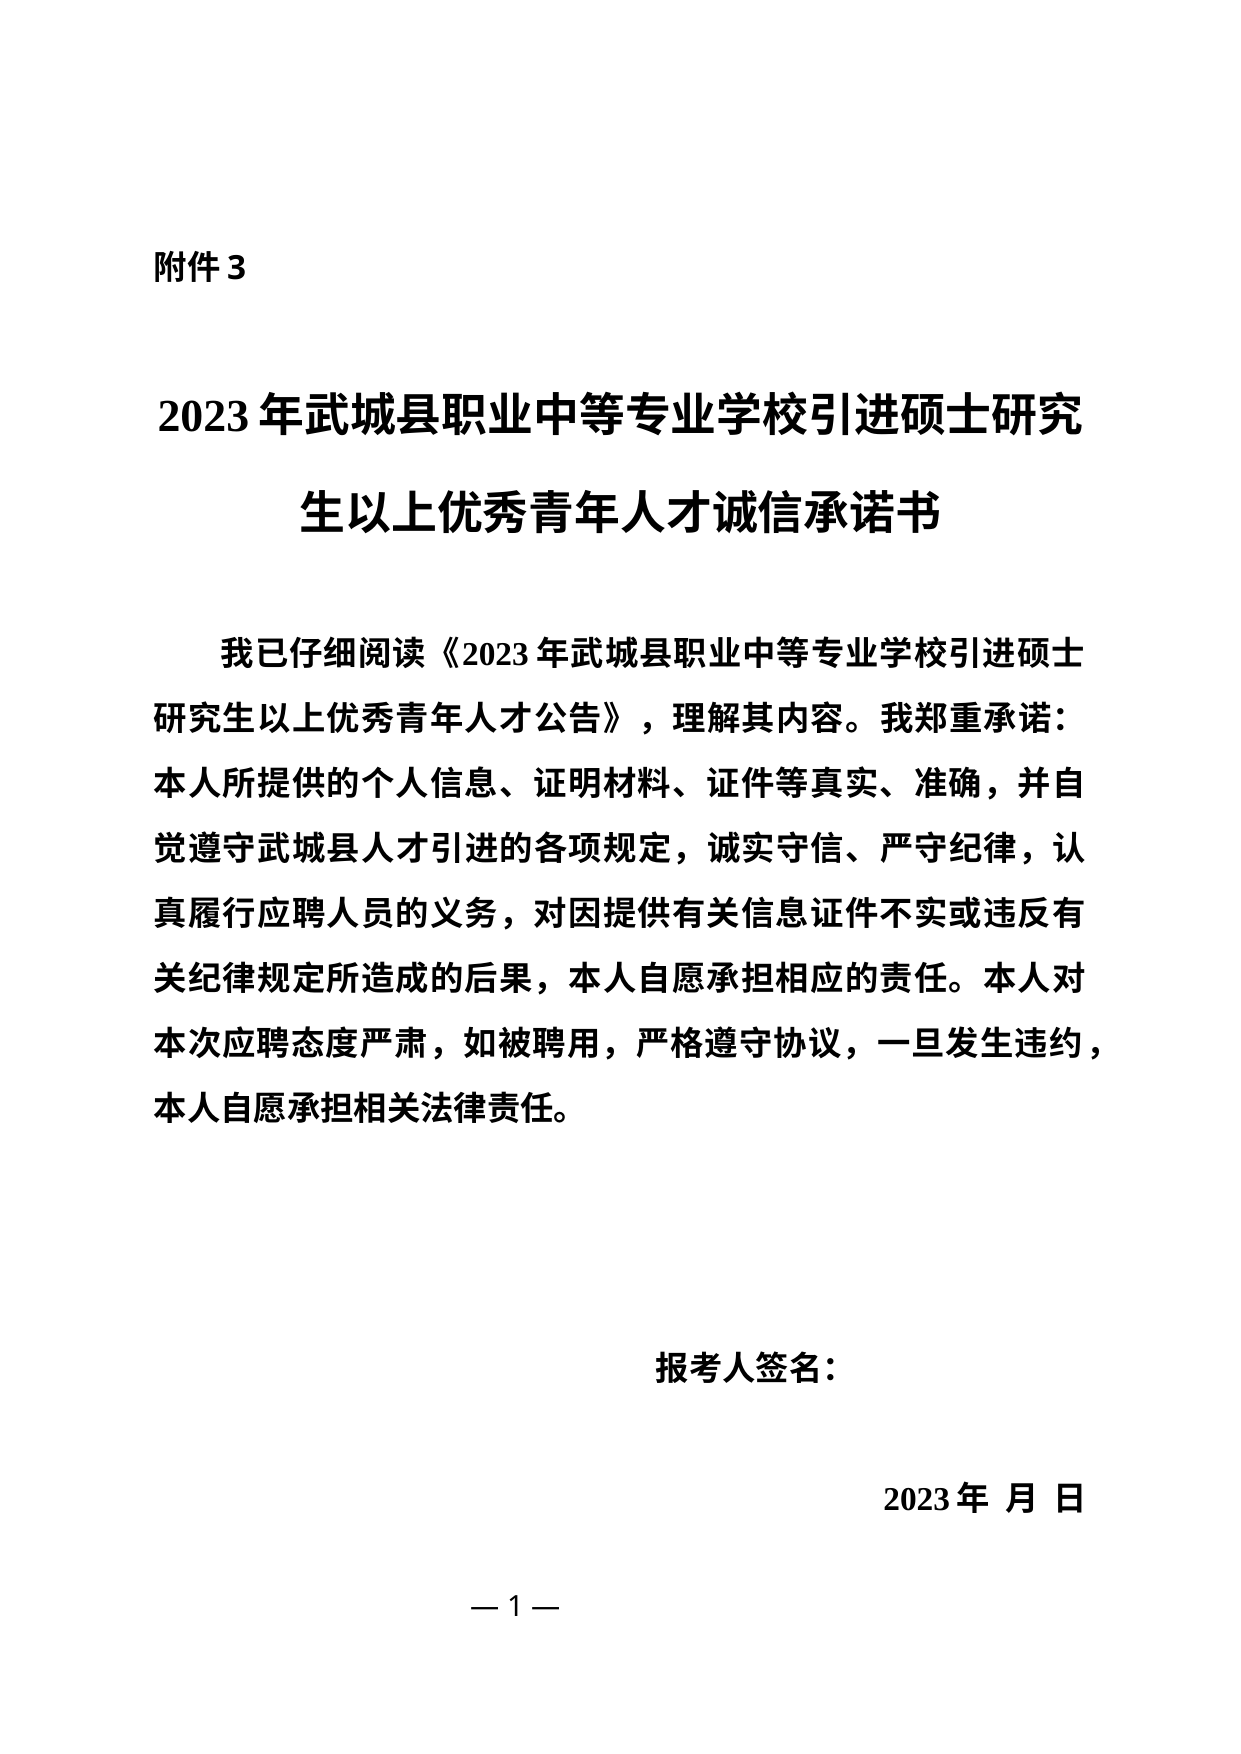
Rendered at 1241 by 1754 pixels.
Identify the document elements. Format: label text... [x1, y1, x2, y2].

text 报考人签名： [153, 1333, 1087, 1398]
text 2023年武城县职业中等专业学校引进硕士研究生以上优秀青年人才诚信承诺书 [153, 363, 1087, 558]
text 附件3 [153, 233, 1087, 298]
text 2023年 月 日 [153, 1463, 1087, 1528]
text 我已仔细阅读《2023年武城县职业中等专业学校引进硕士研究生以上优秀青年人才公告》，理解其内容。我郑重承诺：本人所提供的个人信息、证明材料、证件等真实、准确，并自觉遵守武城县人才引进的各项规定，诚实守信、严守纪律，认真履行应聘人员的义务，对因提供有关信息证件不实或违反有关纪律规定所造成的后果，本人自愿承担相应的责任。本人对本次应聘态度严肃，如被聘用，严格遵守协议，一旦发生违约，本人自愿承担相关法律责任。 [153, 618, 1087, 1138]
